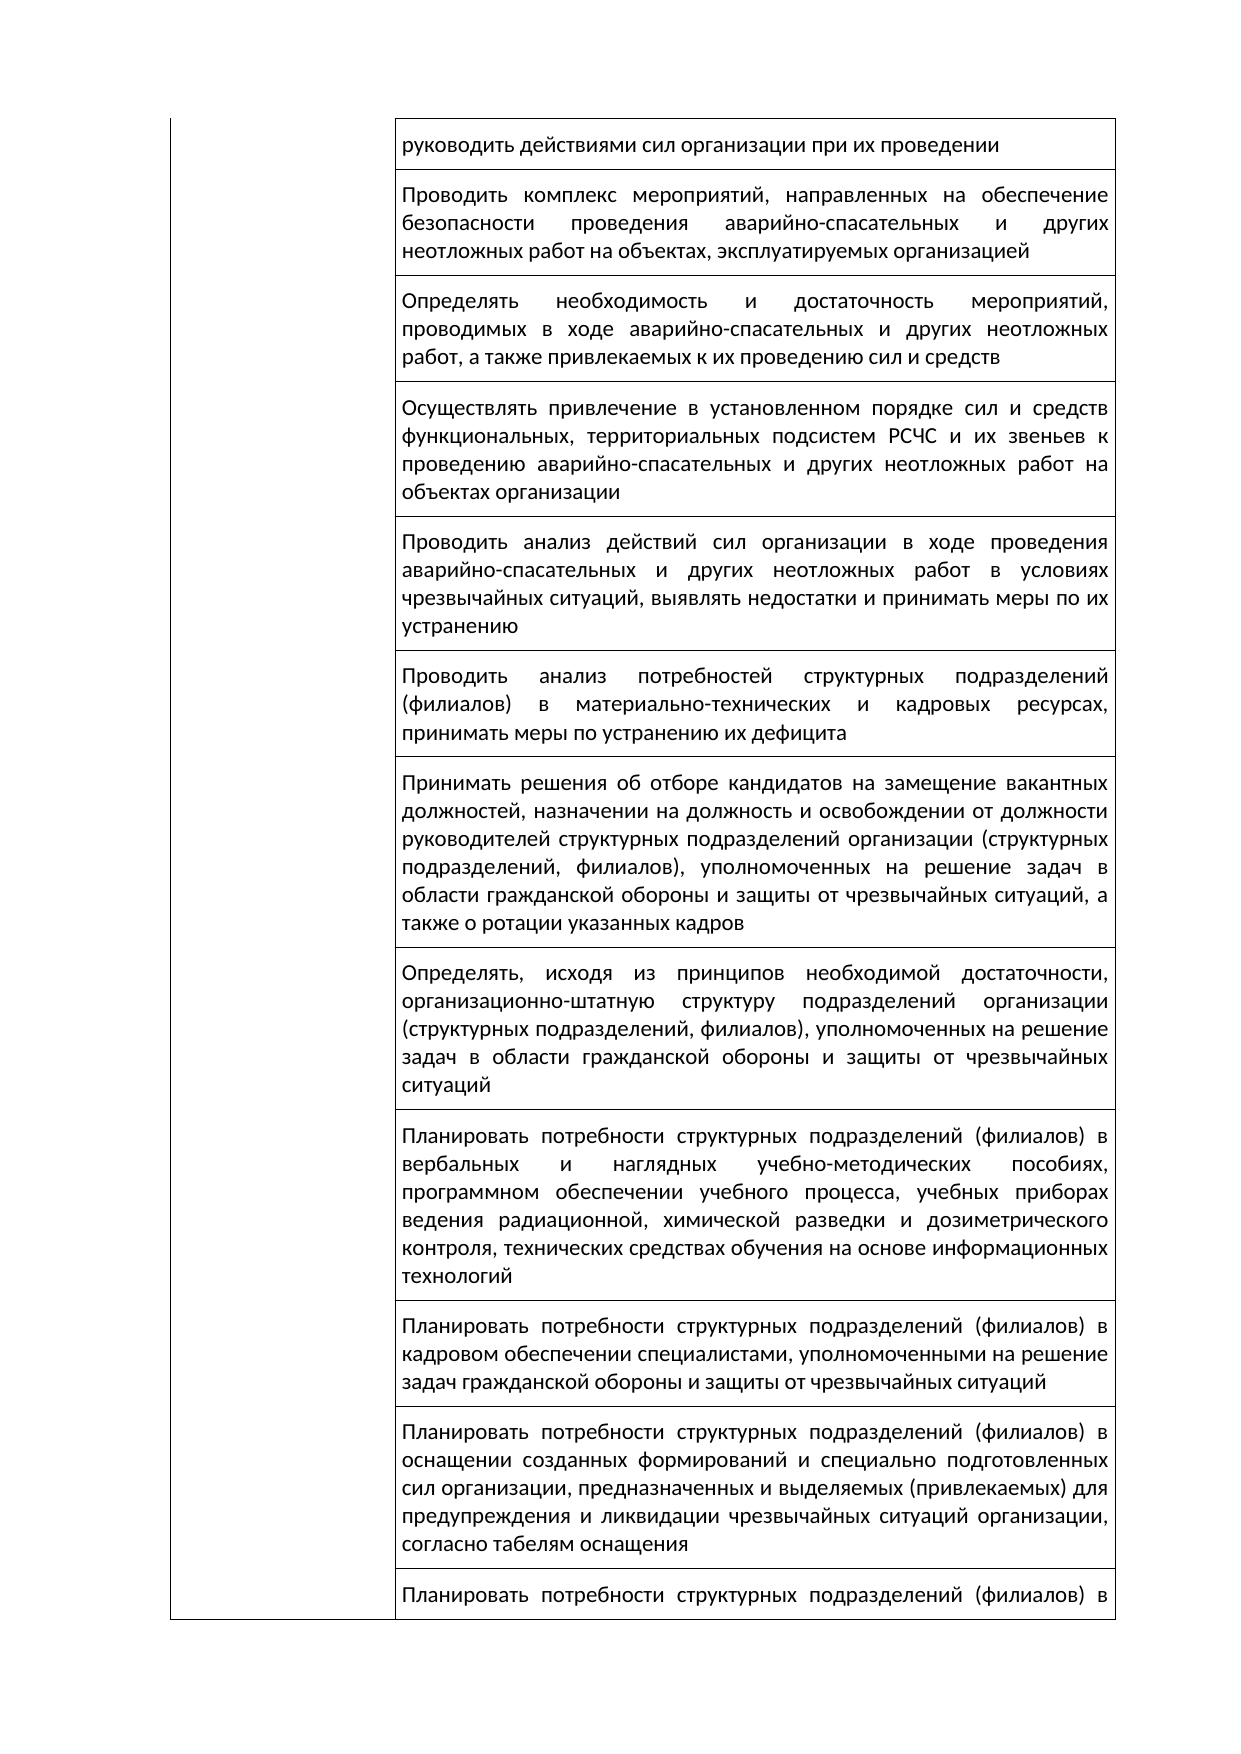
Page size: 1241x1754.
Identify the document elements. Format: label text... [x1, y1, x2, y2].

table_cell Осуществлять привлечение в установленном порядке сил и средств функциональных, территориальных подсистем РСЧС и их звеньев к проведению аварийно-спасательных и других неотложных работ на объектах организации [396, 382, 1115, 516]
table_cell Проводить комплекс мероприятий, направленных на обеспечение безопасности проведения аварийно-спасательных и других неотложных работ на объектах, эксплуатируемых организацией [396, 170, 1115, 275]
table_cell [171, 650, 395, 1618]
table_cell Определять необходимость и достаточность мероприятий, проводимых в ходе аварийно-спасательных и других неотложных работ, а также привлекаемых к их проведению сил и средств [396, 276, 1115, 381]
table_cell Определять, исходя из принципов необходимой достаточности, организационно-штатную структуру подразделений организации (структурных подразделений, филиалов), уполномоченных на решение задач в области гражданской обороны и защиты от чрезвычайных ситуаций [396, 948, 1115, 1109]
table_cell Планировать потребности структурных подразделений (филиалов) в оснащении созданных формирований и специально подготовленных сил организации, предназначенных и выделяемых (привлекаемых) для предупреждения и ликвидации чрезвычайных ситуаций организации, согласно табелям оснащения [396, 1407, 1115, 1568]
table_cell Проводить анализ действий сил организации в ходе проведения аварийно-спасательных и других неотложных работ в условиях чрезвычайных ситуаций, выявлять недостатки и принимать меры по их устранению [396, 517, 1115, 650]
table_cell Принимать решения об отборе кандидатов на замещение вакантных должностей, назначении на должность и освобождении от должности руководителей структурных подразделений организации (структурных подразделений, филиалов), уполномоченных на решение задач в области гражданской обороны и защиты от чрезвычайных ситуаций, а также о ротации указанных кадров [396, 757, 1115, 947]
table_cell Планировать потребности структурных подразделений (филиалов) в кадровом обеспечении специалистами, уполномоченными на решение задач гражданской обороны и защиты от чрезвычайных ситуаций [396, 1301, 1115, 1406]
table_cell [396, 1569, 1115, 1618]
table_cell Планировать потребности структурных подразделений (филиалов) в вербальных и наглядных учебно-методических пособиях, программном обеспечении учебного процесса, учебных приборах ведения радиационной, химической разведки и дозиметрического контроля, технических средствах обучения на основе информационных технологий [396, 1110, 1115, 1299]
table_cell Проводить анализ потребностей структурных подразделений (филиалов) в материально-технических и кадровых ресурсах, принимать меры по устранению их дефицита [396, 651, 1115, 756]
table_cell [396, 119, 1115, 168]
